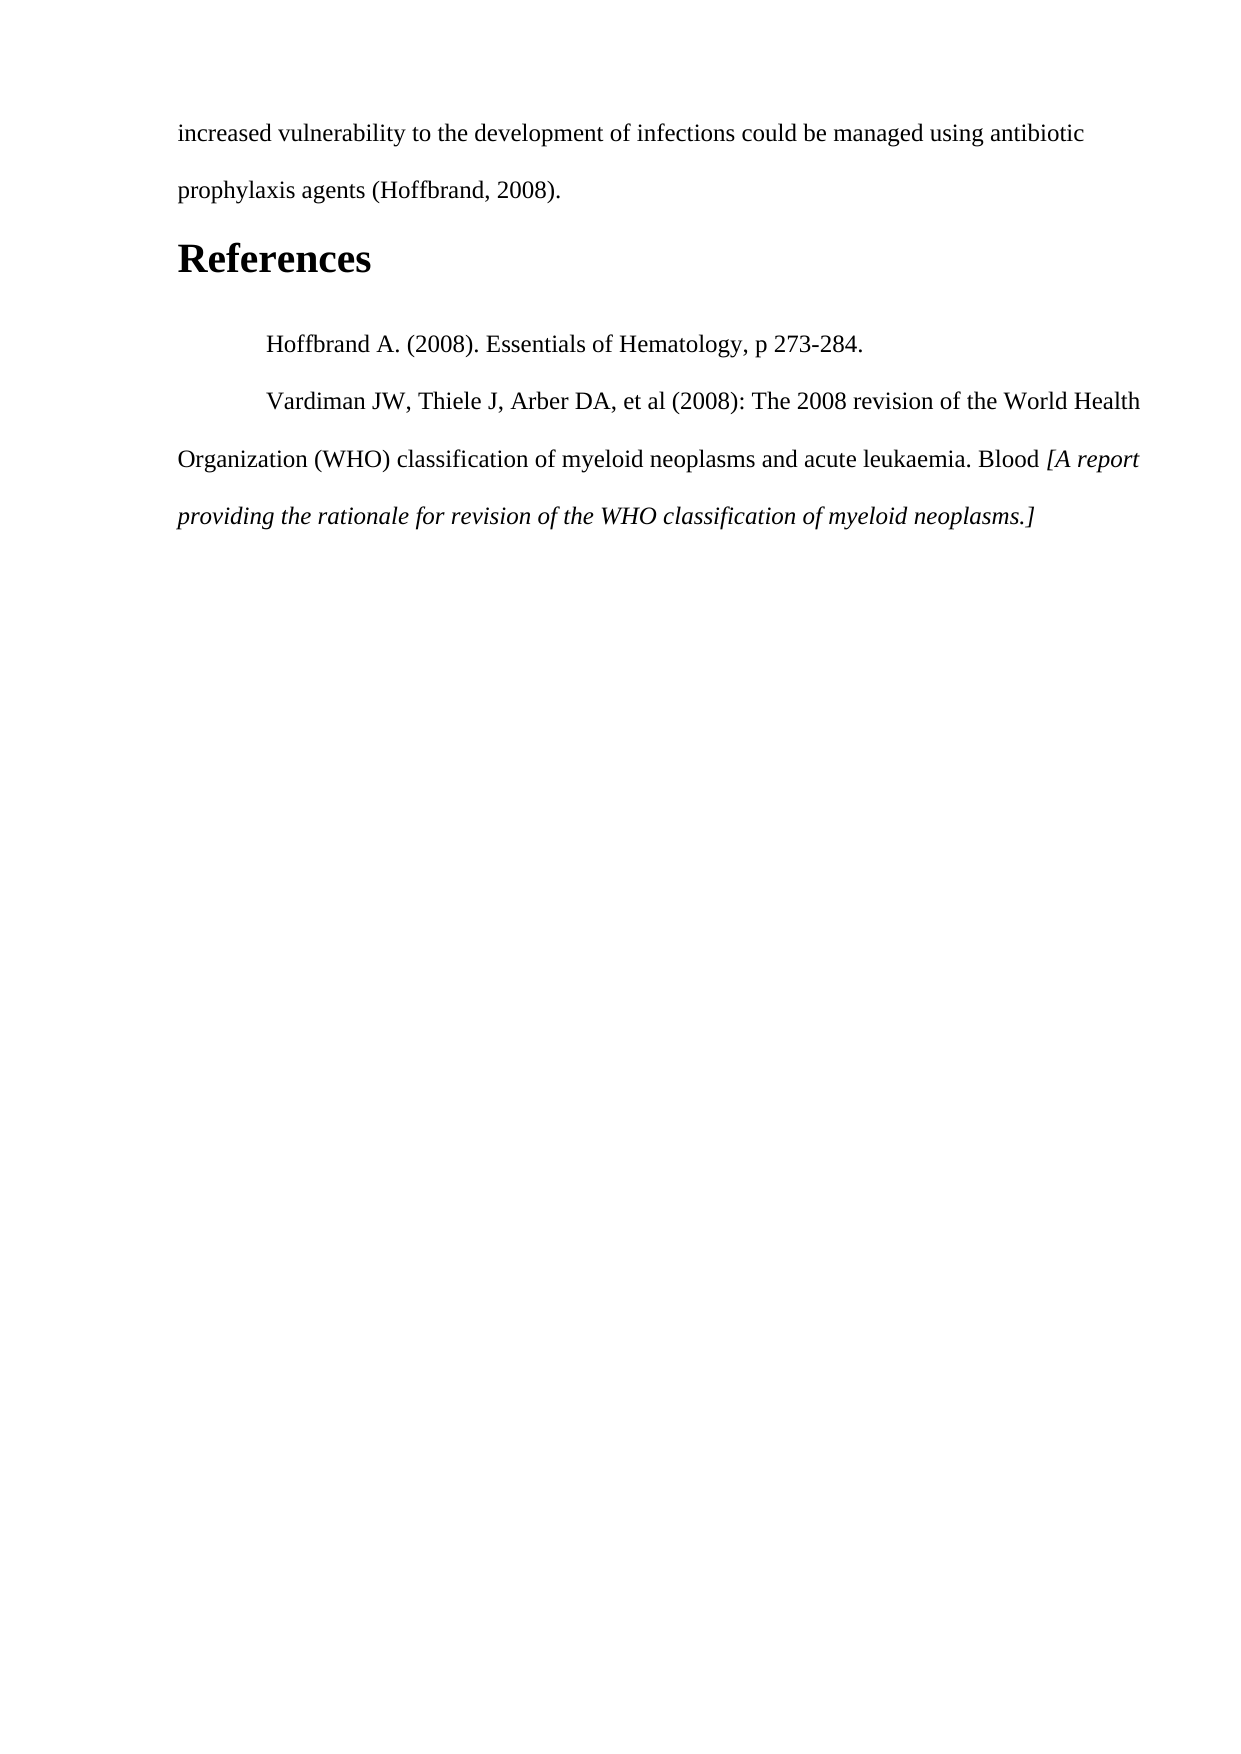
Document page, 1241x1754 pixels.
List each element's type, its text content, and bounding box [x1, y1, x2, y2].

text References [177, 233, 1152, 281]
text Hoffbrand A. (2008). Essentials of Hematology, p 273-284. [177, 329, 1152, 358]
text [177, 118, 1152, 204]
text Vardiman JW, Thiele J, Arber DA, et al (2008): The 2008 revision of the World Health Organization (WHO) classification of myeloid neoplasms and acute leukaemia. Blood [A report providing the rationale for revision of the WHO classification of myeloid neoplasms.] [177, 386, 1152, 530]
